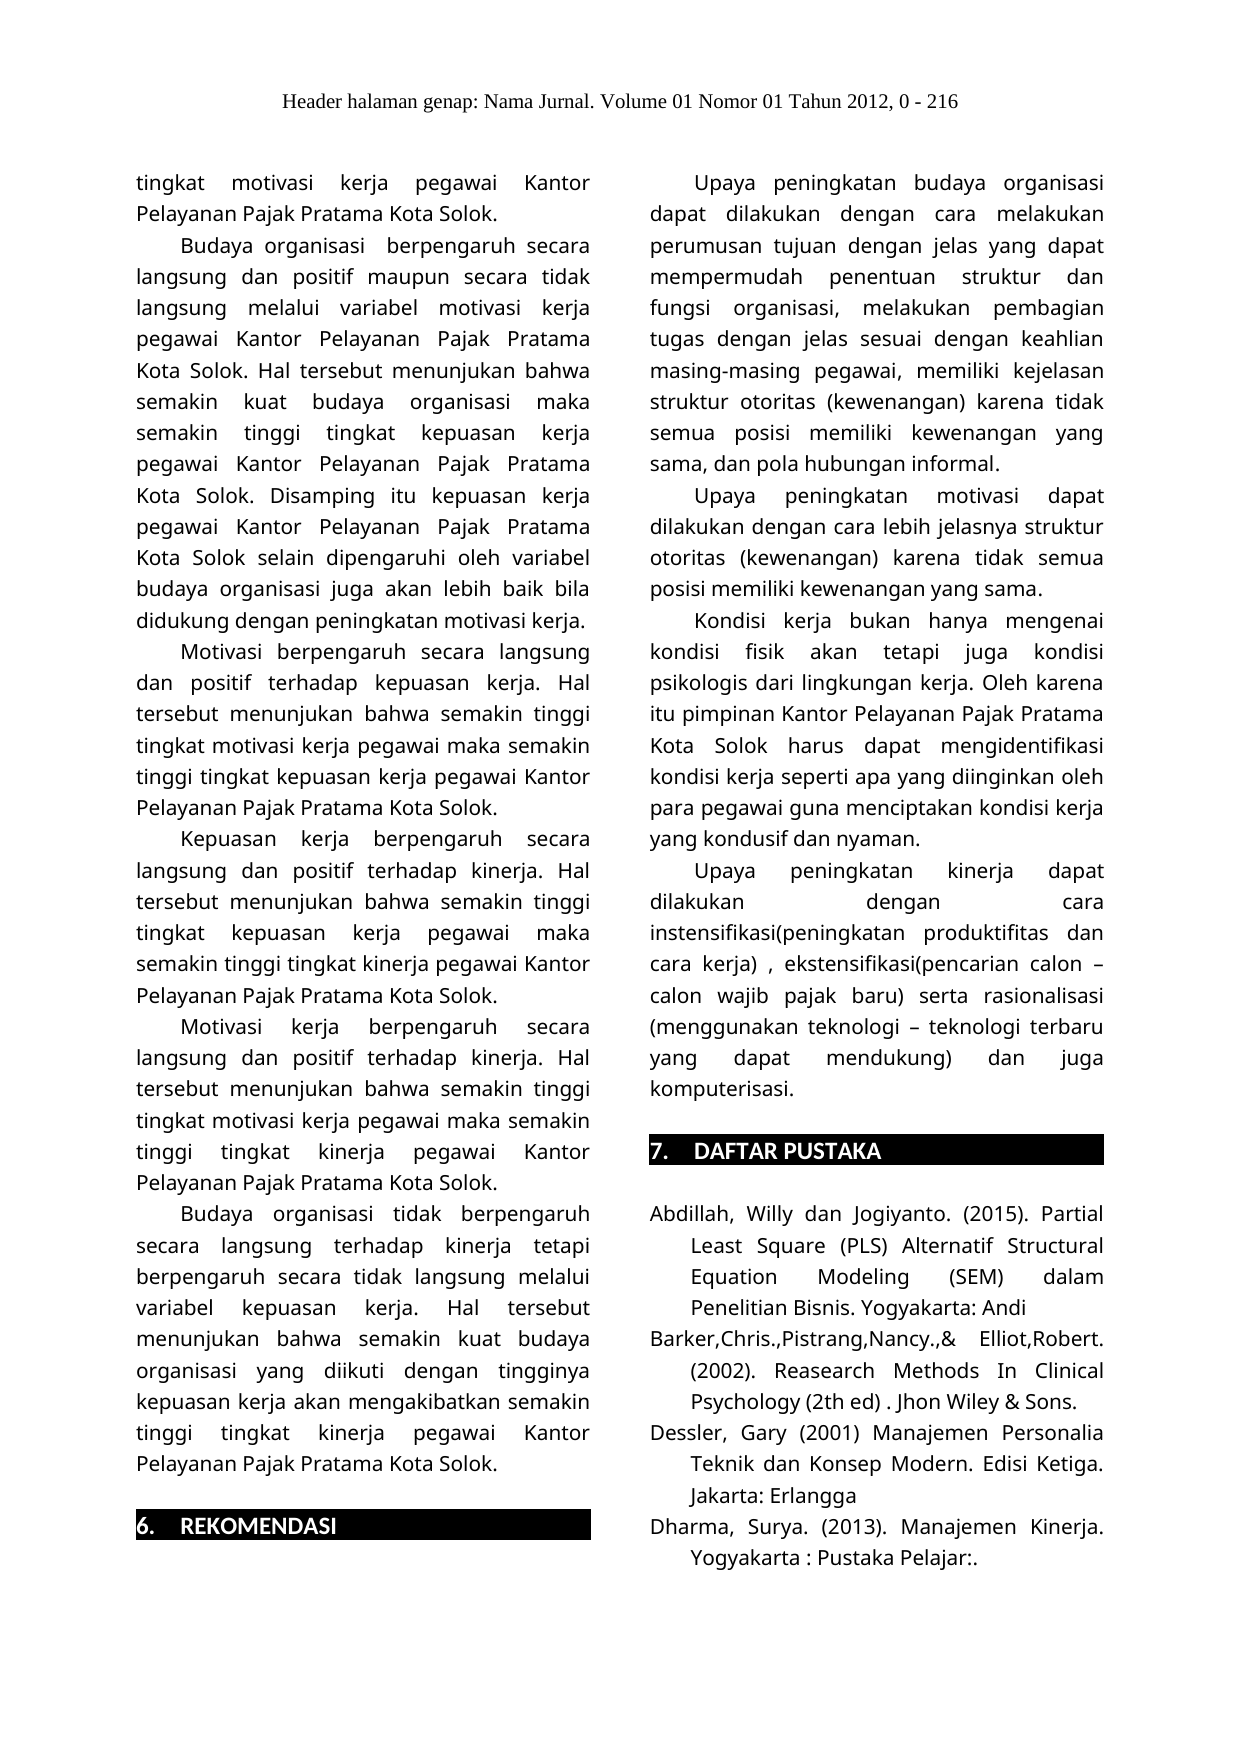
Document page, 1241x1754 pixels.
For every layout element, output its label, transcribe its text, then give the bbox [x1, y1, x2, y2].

text Dharma, Surya. (2013). Manajemen Kinerja. Yogyakarta : Pustaka Pelajar:. [649, 1509, 1104, 1572]
text Upaya peningkatan budaya organisasi dapat dilakukan dengan cara melakukan perumusan tujuan dengan jelas yang dapat mempermudah penentuan struktur dan fungsi organisasi, melakukan pembagian tugas dengan jelas sesuai dengan keahlian masing-masing pegawai, memiliki kejelasan struktur otoritas (kewenangan) karena tidak semua posisi memiliki kewenangan yang sama, dan pola hubungan informal. [649, 165, 1104, 478]
text Budaya organisasi tidak berpengaruh secara langsung terhadap kinerja tetapi berpengaruh secara tidak langsung melalui variabel kepuasan kerja. Hal tersebut menunjukan bahwa semakin kuat budaya organisasi yang diikuti dengan tingginya kepuasan kerja akan mengakibatkan semakin tinggi tingkat kinerja pegawai Kantor Pelayanan Pajak Pratama Kota Solok. [136, 1197, 591, 1478]
text Motivasi berpengaruh secara langsung dan positif terhadap kepuasan kerja. Hal tersebut menunjukan bahwa semakin tinggi tingkat motivasi kerja pegawai maka semakin tinggi tingkat kepuasan kerja pegawai Kantor Pelayanan Pajak Pratama Kota Solok. [136, 634, 591, 822]
text DAFTAR PUSTAKA [649, 1134, 1104, 1165]
text REKOMENDASI [136, 1509, 591, 1540]
text Kepuasan kerja berpengaruh secara langsung dan positif terhadap kinerja. Hal tersebut menunjukan bahwa semakin tinggi tingkat kepuasan kerja pegawai maka semakin tinggi tingkat kinerja pegawai Kantor Pelayanan Pajak Pratama Kota Solok. [136, 822, 591, 1009]
text Upaya peningkatan kinerja dapat dilakukan dengan cara instensifikasi(peningkatan produktifitas dan cara kerja) , ekstensifikasi(pencarian calon – calon wajib pajak baru) serta rasionalisasi (menggunakan teknologi – teknologi terbaru yang dapat mendukung) dan juga komputerisasi. [649, 853, 1104, 1103]
text Kondisi kerja bukan hanya mengenai kondisi fisik akan tetapi juga kondisi psikologis dari lingkungan kerja. Oleh karena itu pimpinan Kantor Pelayanan Pajak Pratama Kota Solok harus dapat mengidentifikasi kondisi kerja seperti apa yang diinginkan oleh para pegawai guna menciptakan kondisi kerja yang kondusif dan nyaman. [649, 603, 1104, 853]
text Budaya organisasi berpengaruh secara langsung dan positif maupun secara tidak langsung melalui variabel motivasi kerja pegawai Kantor Pelayanan Pajak Pratama Kota Solok. Hal tersebut menunjukan bahwa semakin kuat budaya organisasi maka semakin tinggi tingkat kepuasan kerja pegawai Kantor Pelayanan Pajak Pratama Kota Solok. Disamping itu kepuasan kerja pegawai Kantor Pelayanan Pajak Pratama Kota Solok selain dipengaruhi oleh variabel budaya organisasi juga akan lebih baik bila didukung dengan peningkatan motivasi kerja. [136, 228, 591, 634]
text Dessler, Gary (2001) Manajemen Personalia Teknik dan Konsep Modern. Edisi Ketiga. Jakarta: Erlangga [649, 1415, 1104, 1509]
text Motivasi kerja berpengaruh secara langsung dan positif terhadap kinerja. Hal tersebut menunjukan bahwa semakin tinggi tingkat motivasi kerja pegawai maka semakin tinggi tingkat kinerja pegawai Kantor Pelayanan Pajak Pratama Kota Solok. [136, 1009, 591, 1197]
text Abdillah, Willy dan Jogiyanto. (2015). Partial Least Square (PLS) Alternatif Structural Equation Modeling (SEM) dalam Penelitian Bisnis. Yogyakarta: Andi [649, 1197, 1104, 1322]
text Barker,Chris.,Pistrang,Nancy.,& Elliot,Robert. (2002). Reasearch Methods In Clinical Psychology (2th ed) . Jhon Wiley & Sons. [649, 1322, 1104, 1415]
text Upaya peningkatan motivasi dapat dilakukan dengan cara lebih jelasnya struktur otoritas (kewenangan) karena tidak semua posisi memiliki kewenangan yang sama. [649, 478, 1104, 603]
